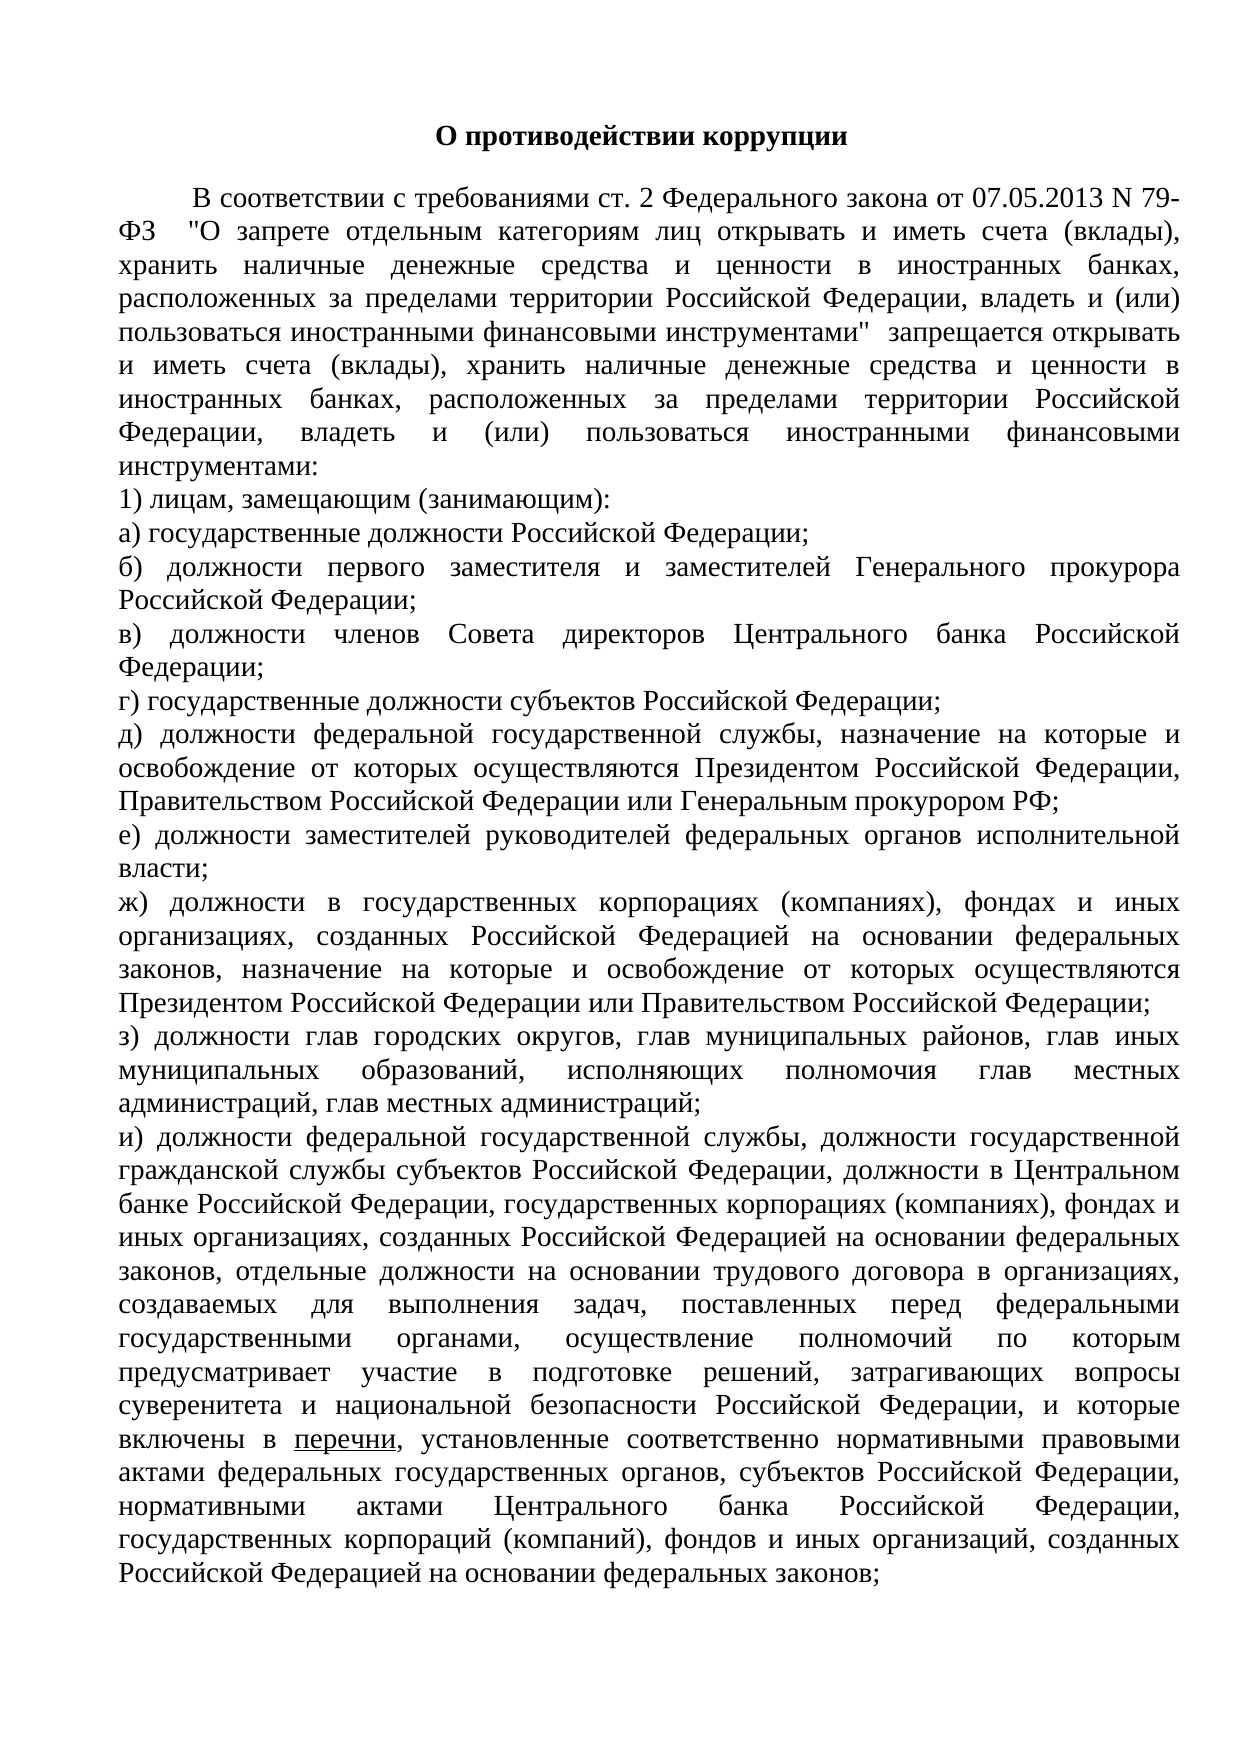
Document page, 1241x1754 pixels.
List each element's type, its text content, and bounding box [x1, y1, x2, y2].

text В соответствии с требованиями ст. 2 Федерального закона от 07.05.2013 N 79-ФЗ "О запрете отдельным категориям лиц открывать и иметь счета (вклады), хранить наличные денежные средства и ценности в иностранных банках, расположенных за пределами территории Российской Федерации, владеть и (или) пользоваться иностранными финансовыми инструментами" запрещается открывать и иметь счета (вклады), хранить наличные денежные средства и ценности в иностранных банках, расположенных за пределами территории Российской Федерации, владеть и (или) пользоваться иностранными финансовыми инструментами: [118, 180, 1181, 482]
text 1) лицам, замещающим (занимающим): [118, 482, 1181, 515]
text е) должности заместителей руководителей федеральных органов исполнительной власти; [118, 817, 1181, 884]
text з) должности глав городских округов, глав муниципальных районов, глав иных муниципальных образований, исполняющих полномочия глав местных администраций, глав местных администраций; [118, 1018, 1181, 1119]
text д) должности федеральной государственной службы, назначение на которые и освобождение от которых осуществляются Президентом Российской Федерации, Правительством Российской Федерации или Генеральным прокурором РФ; [118, 716, 1181, 817]
text в) должности членов Совета директоров Центрального банка Российской Федерации; [118, 616, 1181, 683]
text ж) должности в государственных корпорациях (компаниях), фондах и иных организациях, созданных Российской Федерацией на основании федеральных законов, назначение на которые и освобождение от которых осуществляются Президентом Российской Федерации или Правительством Российской Федерации; [118, 884, 1181, 1018]
text г) государственные должности субъектов Российской Федерации; [118, 683, 1181, 716]
text и) должности федеральной государственной службы, должности государственной гражданской службы субъектов Российской Федерации, должности в Центральном банке Российской Федерации, государственных корпорациях (компаниях), фондах и иных организациях, созданных Российской Федерацией на основании федеральных законов, отдельные должности на основании трудового договора в организациях, создаваемых для выполнения задач, поставленных перед федеральными государственными органами, осуществление полномочий по которым предусматривает участие в подготовке решений, затрагивающих вопросы суверенитета и национальной безопасности Российской Федерации, и которые включены в перечни, установленные соответственно нормативными правовыми актами федеральных государственных органов, субъектов Российской Федерации, нормативными актами Центрального банка Российской Федерации, государственных корпораций (компаний), фондов и иных организаций, созданных Российской Федерацией на основании федеральных законов; [118, 1119, 1181, 1588]
text б) должности первого заместителя и заместителей Генерального прокурора Российской Федерации; [118, 549, 1181, 616]
text а) государственные должности Российской Федерации; [118, 515, 1181, 549]
text О противодействии коррупции [339, 118, 1181, 152]
